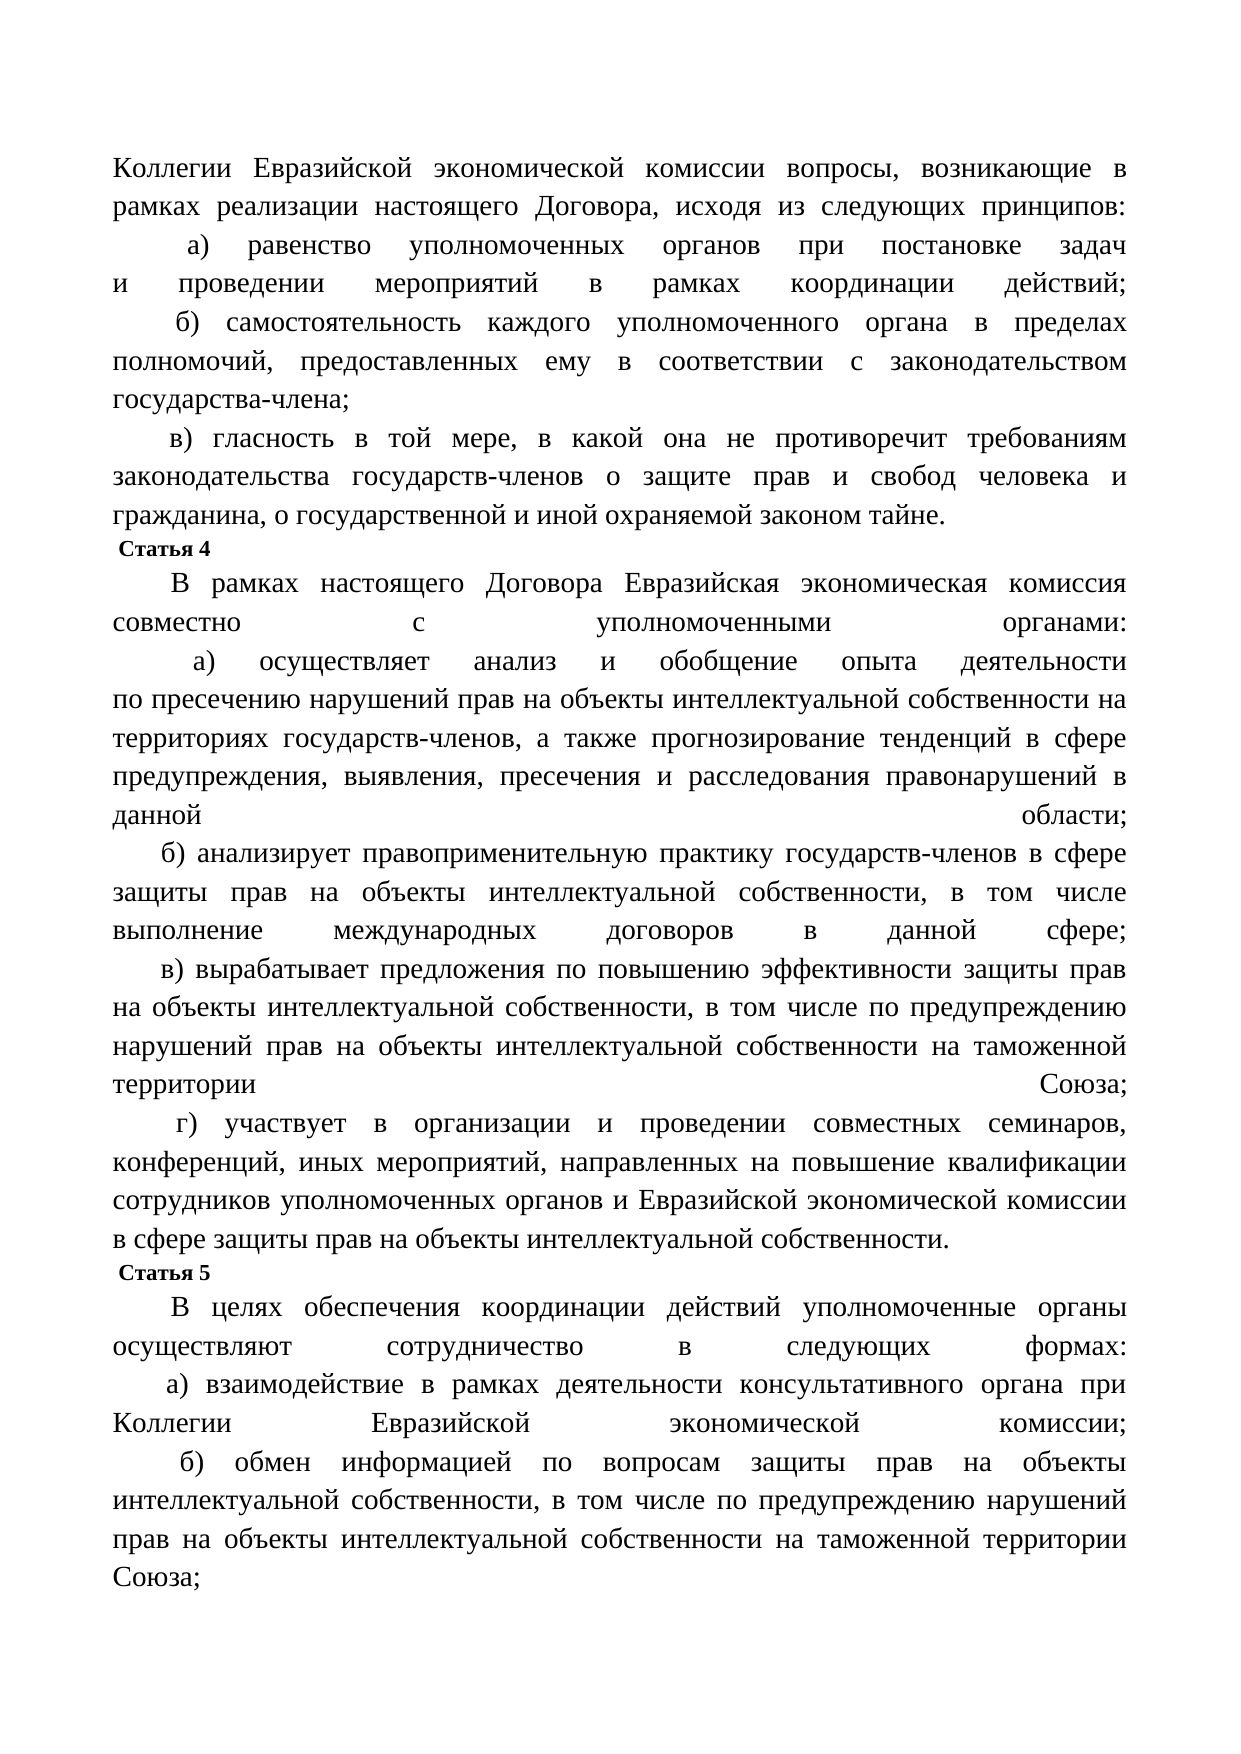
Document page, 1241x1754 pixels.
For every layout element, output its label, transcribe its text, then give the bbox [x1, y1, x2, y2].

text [112, 150, 1128, 530]
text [112, 1289, 1128, 1593]
text Статья 4 [112, 535, 1128, 562]
text Статья 5 [112, 1259, 1128, 1286]
text В рамках настоящего Договора Евразийская экономическая комиссия совместно с уполномоченными органами: а) осуществляет анализ и обобщение опыта деятельности по пресечению нарушений прав на объекты интеллектуальной собственности на территориях государств-членов, а также прогнозирование тенденций в сфере предупреждения, выявления, пресечения и расследования правонарушений в данной области; б) анализирует правоприменительную практику государств-членов в сфере защиты прав на объекты интеллектуальной собственности, в том числе выполнение международных договоров в данной сфере; в) вырабатывает предложения по повышению эффективности защиты прав на объекты интеллектуальной собственности, в том числе по предупреждению нарушений прав на объекты интеллектуальной собственности на таможенной территории Союза; г) участвует в организации и проведении совместных семинаров, конференций, иных мероприятий, направленных на повышение квалификации сотрудников уполномоченных органов и Евразийской экономической комиссии в сфере защиты прав на объекты интеллектуальной собственности. [112, 566, 1128, 1254]
